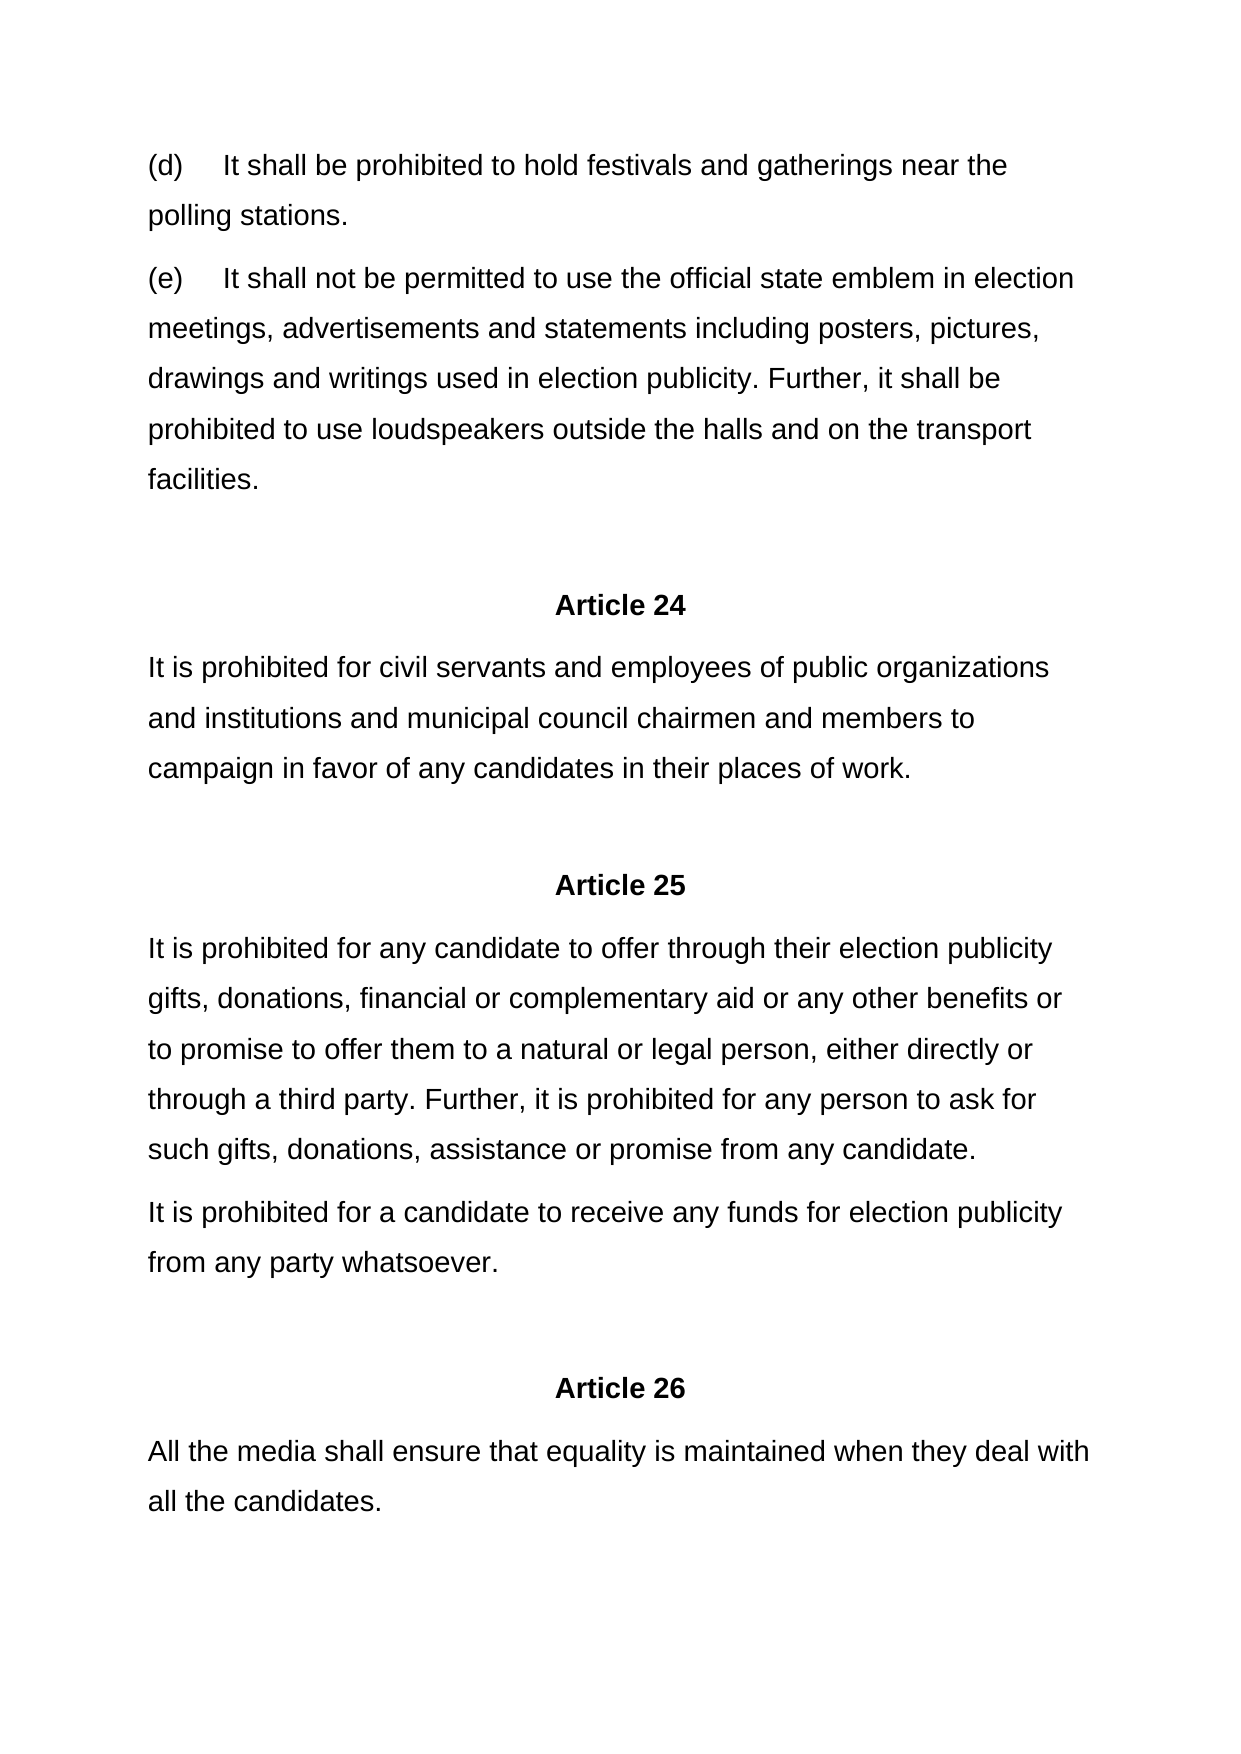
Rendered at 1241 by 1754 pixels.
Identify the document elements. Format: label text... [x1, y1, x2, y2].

text (e) It shall not be permitted to use the official state emblem in election meetings, advertisements and statements including posters, pictures, drawings and writings used in election publicity. Further, it shall be prohibited to use loudspeakers outside the halls and on the transport facilities. [148, 261, 1093, 496]
text It is prohibited for any candidate to offer through their election publicity gifts, donations, financial or complementary aid or any other benefits or to promise to offer them to a natural or legal person, either directly or through a third party. Further, it is prohibited for any person to ask for such gifts, donations, assistance or promise from any candidate. [148, 931, 1093, 1166]
text Article 25 [148, 868, 1093, 902]
text It is prohibited for civil servants and employees of public organizations and institutions and municipal council chairmen and members to campaign in favor of any candidates in their places of work. [148, 650, 1093, 784]
text It is prohibited for a candidate to receive any funds for election publicity from any party whatsoever. [148, 1195, 1093, 1279]
text (d) It shall be prohibited to hold festivals and gatherings near the polling stations. [148, 148, 1093, 231]
text Article 26 [148, 1371, 1093, 1405]
text All the media shall ensure that equality is maintained when they deal with all the candidates. [148, 1434, 1093, 1518]
text Article 24 [148, 588, 1093, 621]
